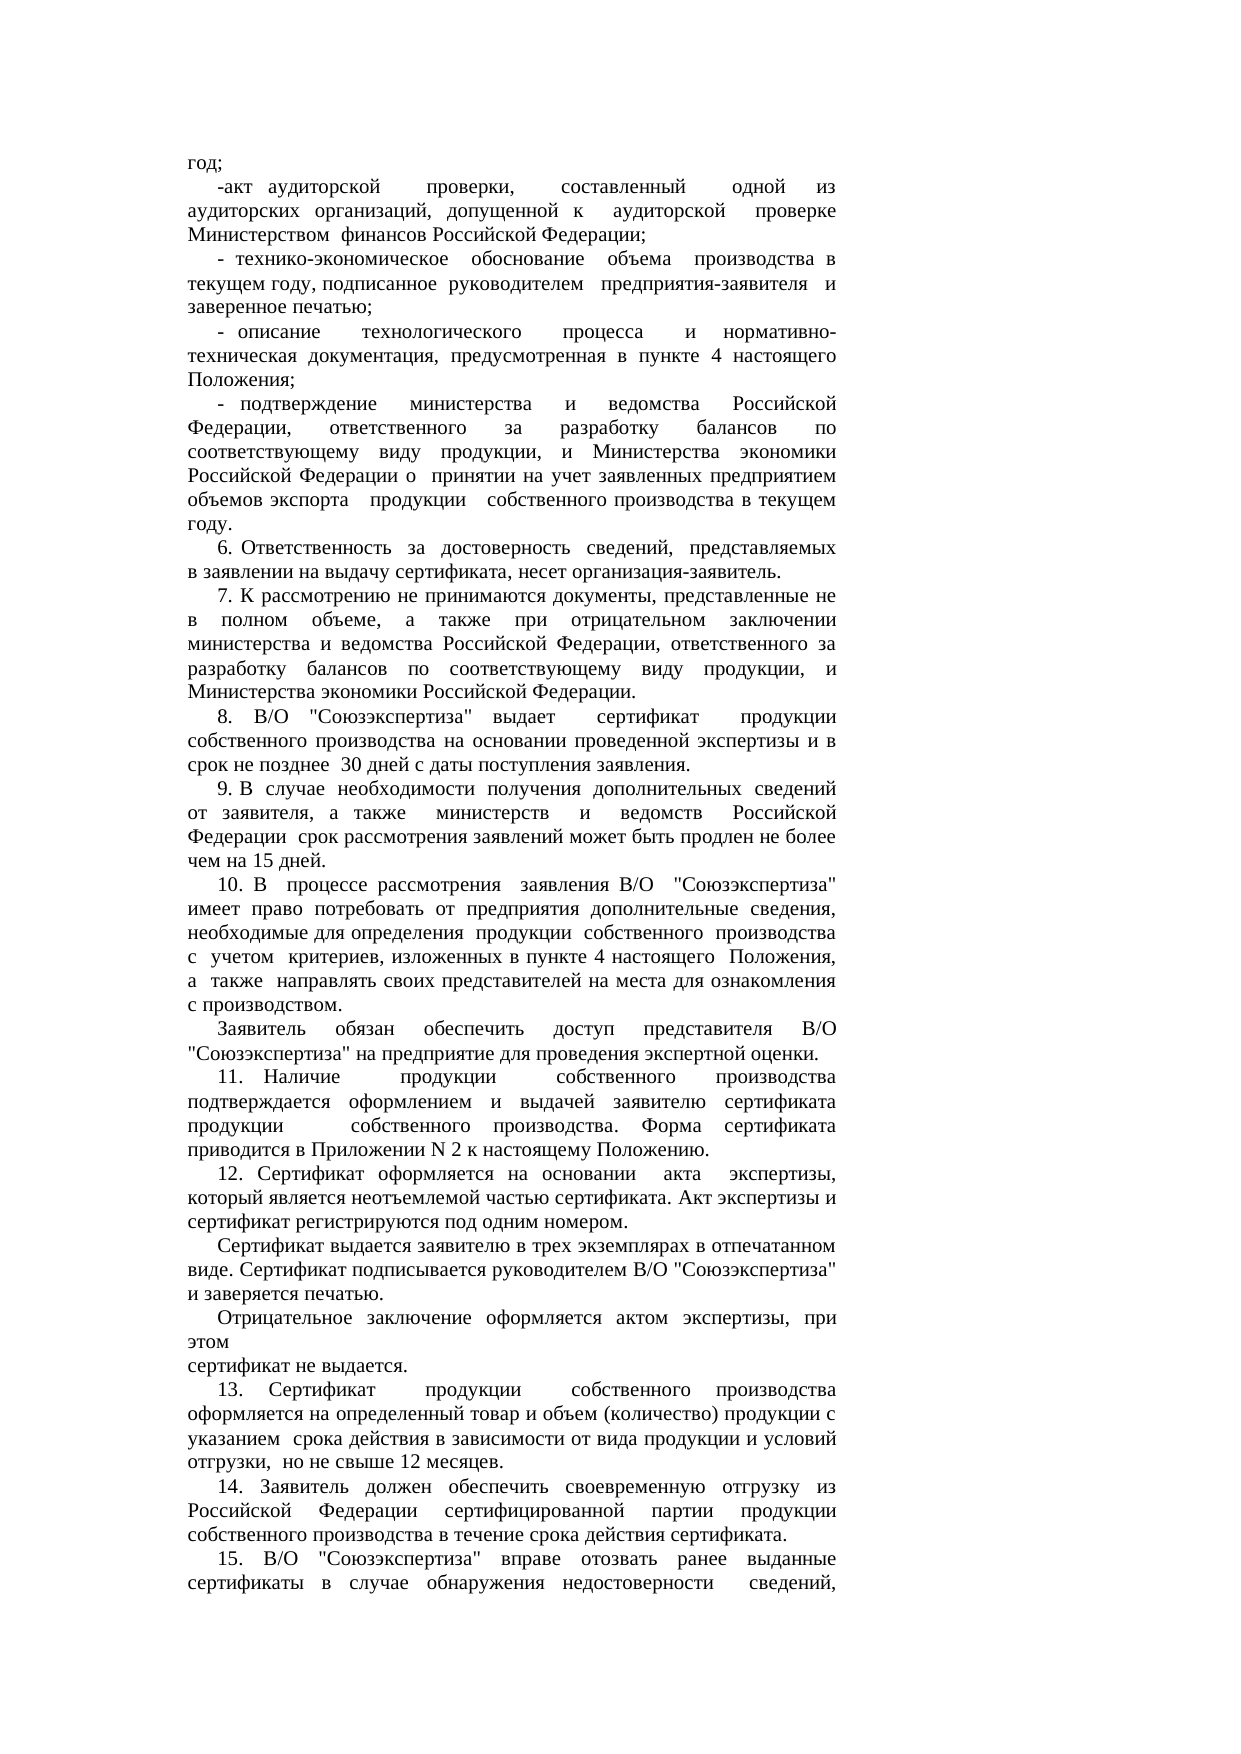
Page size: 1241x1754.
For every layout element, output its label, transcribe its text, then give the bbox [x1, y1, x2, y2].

text 7. К рассмотрению не принимаются документы, представленные не в полном объеме, а также при отрицательном заключении министерства и ведомства Российской Федерации, ответственного за разработку балансов по соответствующему виду продукции, и Министерства экономики Российской Федерации. [187, 583, 837, 703]
text 13. Сертификат продукции собственного производства оформляется на определенный товар и объем (количество) продукции с указанием срока действия в зависимости от вида продукции и условий отгрузки, но не свыше 12 месяцев. [187, 1377, 837, 1473]
text Отрицательное заключение оформляется актом экспертизы, при этом [187, 1305, 837, 1353]
text 11. Наличие продукции собственного производства подтверждается оформлением и выдачей заявителю сертификата продукции собственного производства. Форма сертификата приводится в Приложении N 2 к настоящему Положению. [187, 1064, 837, 1161]
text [187, 1546, 837, 1594]
text 12. Сертификат оформляется на основании акта экспертизы, который является неотъемлемой частью сертификата. Акт экспертизы и сертификат регистрируются под одним номером. [187, 1161, 837, 1233]
text - описание технологического процесса и нормативно-техническая документация, предусмотренная в пункте 4 настоящего Положения; [187, 318, 837, 391]
text Заявитель обязан обеспечить доступ представителя В/О "Союзэкспертиза" на предприятие для проведения экспертной оценки. [187, 1016, 837, 1064]
text - технико-экономическое обоснование объема производства в текущем году, подписанное руководителем предприятия-заявителя и заверенное печатью; [187, 246, 837, 318]
text год; [187, 150, 1053, 174]
text 8. В/О "Союзэкспертиза" выдает сертификат продукции собственного производства на основании проведенной экспертизы и в срок не позднее 30 дней с даты поступления заявления. [187, 703, 837, 776]
text 9. В случае необходимости получения дополнительных сведений от заявителя, а также министерств и ведомств Российской Федерации срок рассмотрения заявлений может быть продлен не более чем на 15 дней. [187, 776, 837, 872]
text сертификат не выдается. [187, 1353, 1053, 1377]
text - подтверждение министерства и ведомства Российской Федерации, ответственного за разработку балансов по соответствующему виду продукции, и Министерства экономики Российской Федерации о принятии на учет заявленных предприятием объемов экспорта продукции собственного производства в текущем году. [187, 391, 837, 535]
text -акт аудиторской проверки, составленный одной из аудиторских организаций, допущенной к аудиторской проверке Министерством финансов Российской Федерации; [187, 174, 837, 246]
text 6. Ответственность за достоверность сведений, представляемых в заявлении на выдачу сертификата, несет организация-заявитель. [187, 535, 837, 583]
text 10. В процессе рассмотрения заявления В/О "Союзэкспертиза" имеет право потребовать от предприятия дополнительные сведения, необходимые для определения продукции собственного производства с учетом критериев, изложенных в пункте 4 настоящего Положения, а также направлять своих представителей на места для ознакомления с производством. [187, 872, 837, 1016]
text 14. Заявитель должен обеспечить своевременную отгрузку из Российской Федерации сертифицированной партии продукции собственного производства в течение срока действия сертификата. [187, 1473, 837, 1546]
text Сертификат выдается заявителю в трех экземплярах в отпечатанном виде. Сертификат подписывается руководителем В/О "Союзэкспертиза" и заверяется печатью. [187, 1233, 837, 1305]
